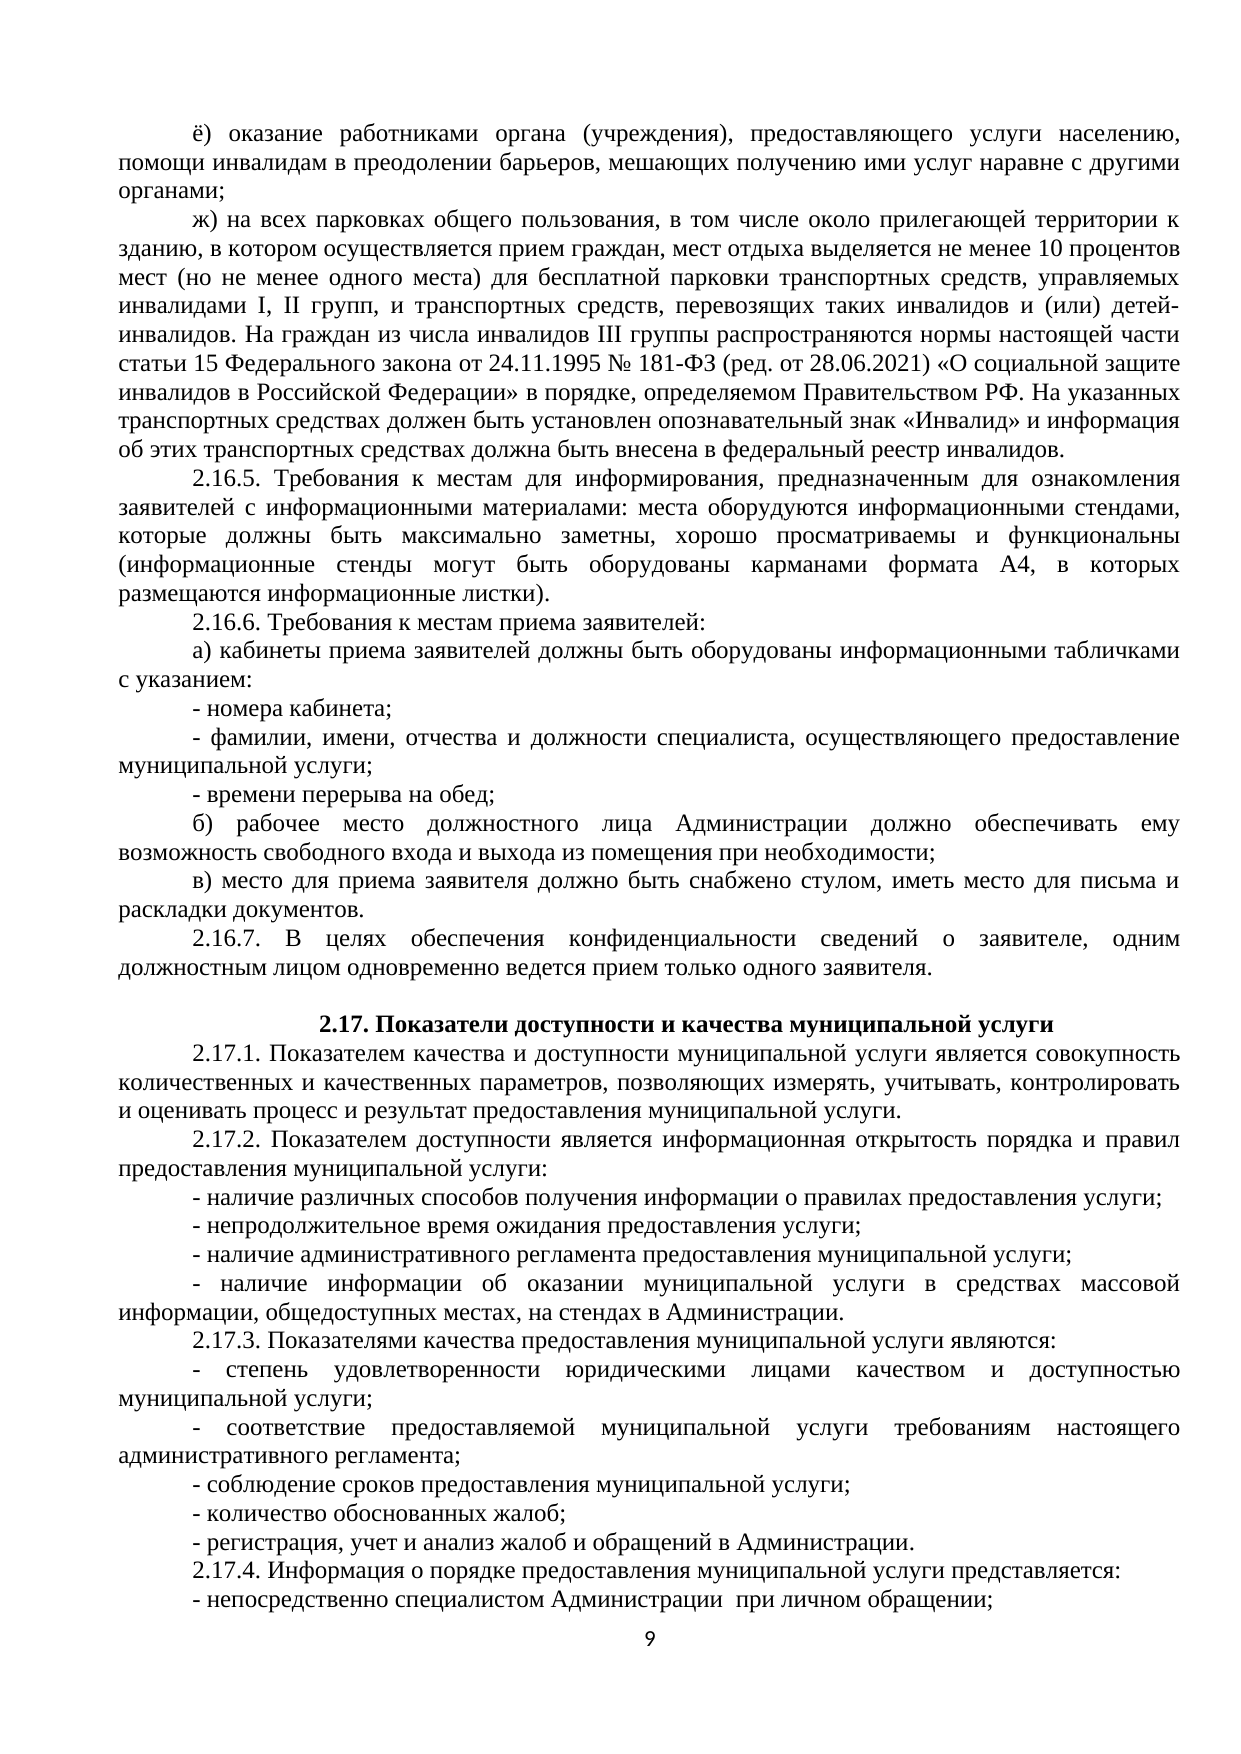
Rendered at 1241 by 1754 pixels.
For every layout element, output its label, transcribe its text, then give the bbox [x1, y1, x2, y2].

text - степень удовлетворенности юридическими лицами качеством и доступностью муниципальной услуги; [118, 1354, 1181, 1412]
text - количество обоснованных жалоб; [118, 1498, 1181, 1527]
text - наличие различных способов получения информации о правилах предоставления услуги; [118, 1182, 1181, 1211]
text - фамилии, имени, отчества и должности специалиста, осуществляющего предоставление муниципальной услуги; [118, 722, 1181, 779]
text 2.16.5. Требования к местам для информирования, предназначенным для ознакомления заявителей с информационными материалами: места оборудуются информационными стендами, которые должны быть максимально заметны, хорошо просматриваемы и функциональны (информационные стенды могут быть оборудованы карманами формата А4, в которых размещаются информационные листки). [118, 463, 1181, 607]
text - соблюдение сроков предоставления муниципальной услуги; [118, 1469, 1181, 1498]
text 2.16.6. Требования к местам приема заявителей: [118, 607, 1181, 636]
text 2.17.2. Показателем доступности является информационная открытость порядка и правил предоставления муниципальной услуги: [118, 1124, 1181, 1182]
text 2.17.3. Показателями качества предоставления муниципальной услуги являются: [118, 1326, 1181, 1354]
text - регистрация, учет и анализ жалоб и обращений в Администрации. [118, 1527, 1181, 1556]
text - наличие административного регламента предоставления муниципальной услуги; [118, 1239, 1181, 1268]
text а) кабинеты приема заявителей должны быть оборудованы информационными табличками с указанием: [118, 636, 1181, 693]
text 2.17. Показатели доступности и качества муниципальной услуги [118, 1009, 1181, 1038]
text - непродолжительное время ожидания предоставления услуги; [118, 1211, 1181, 1239]
text ё) оказание работниками органа (учреждения), предоставляющего услуги населению, помощи инвалидам в преодолении барьеров, мешающих получению ими услуг наравне с другими органами; [118, 118, 1181, 204]
text б) рабочее место должностного лица Администрации должно обеспечивать ему возможность свободного входа и выхода из помещения при необходимости; [118, 808, 1181, 866]
text - номера кабинета; [118, 693, 1181, 722]
text - соответствие предоставляемой муниципальной услуги требованиям настоящего административного регламента; [118, 1412, 1181, 1469]
text ж) на всех парковках общего пользования, в том числе около прилегающей территории к зданию, в котором осуществляется прием граждан, мест отдыха выделяется не менее 10 процентов мест (но не менее одного места) для бесплатной парковки транспортных средств, управляемых инвалидами I, II групп, и транспортных средств, перевозящих таких инвалидов и (или) детей-инвалидов. На граждан из числа инвалидов III группы распространяются нормы настоящей части статьи 15 Федерального закона от 24.11.1995 № 181-ФЗ (ред. от 28.06.2021) «О социальной защите инвалидов в Российской Федерации» в порядке, определяемом Правительством РФ. На указанных транспортных средствах должен быть установлен опознавательный знак «Инвалид» и информация об этих транспортных средствах должна быть внесена в федеральный реестр инвалидов. [118, 204, 1181, 377]
text - наличие информации об оказании муниципальной услуги в средствах массовой информации, общедоступных местах, на стендах в Администрации. [118, 1268, 1181, 1326]
text 2.16.7. В целях обеспечения конфиденциальности сведений о заявителе, одним должностным лицом одновременно ведется прием только одного заявителя. [118, 923, 1181, 981]
text в) место для приема заявителя должно быть снабжено стулом, иметь место для письма и раскладки документов. [118, 866, 1181, 923]
text ж) на всех парковках общего пользования, в том числе около прилегающей территории к зданию, в котором осуществляется прием граждан, мест отдыха выделяется не менее 10 процентов мест (но не менее одного места) для бесплатной парковки транспортных средств, управляемых инвалидами I, II групп, и транспортных средств, перевозящих таких инвалидов и (или) детей-инвалидов. На граждан из числа инвалидов III группы распространяются нормы настоящей части статьи 15 Федерального закона от 24.11.1995 № 181-ФЗ (ред. от 28.06.2021) «О социальной защите инвалидов в Российской Федерации» в порядке, определяемом Правительством РФ. На указанных транспортных средствах должен быть установлен опознавательный знак «Инвалид» и информация об этих транспортных средствах должна быть внесена в федеральный реестр инвалидов. [118, 377, 1181, 463]
text 2.17.1. Показателем качества и доступности муниципальной услуги является совокупность количественных и качественных параметров, позволяющих измерять, учитывать, контролировать и оценивать процесс и результат предоставления муниципальной услуги. [118, 1038, 1181, 1124]
text - непосредственно специалистом Администрации при личном обращении; [118, 1584, 1181, 1613]
text - времени перерыва на обед; [118, 779, 1181, 808]
text 2.17.4. Информация о порядке предоставления муниципальной услуги представляется: [118, 1556, 1181, 1584]
